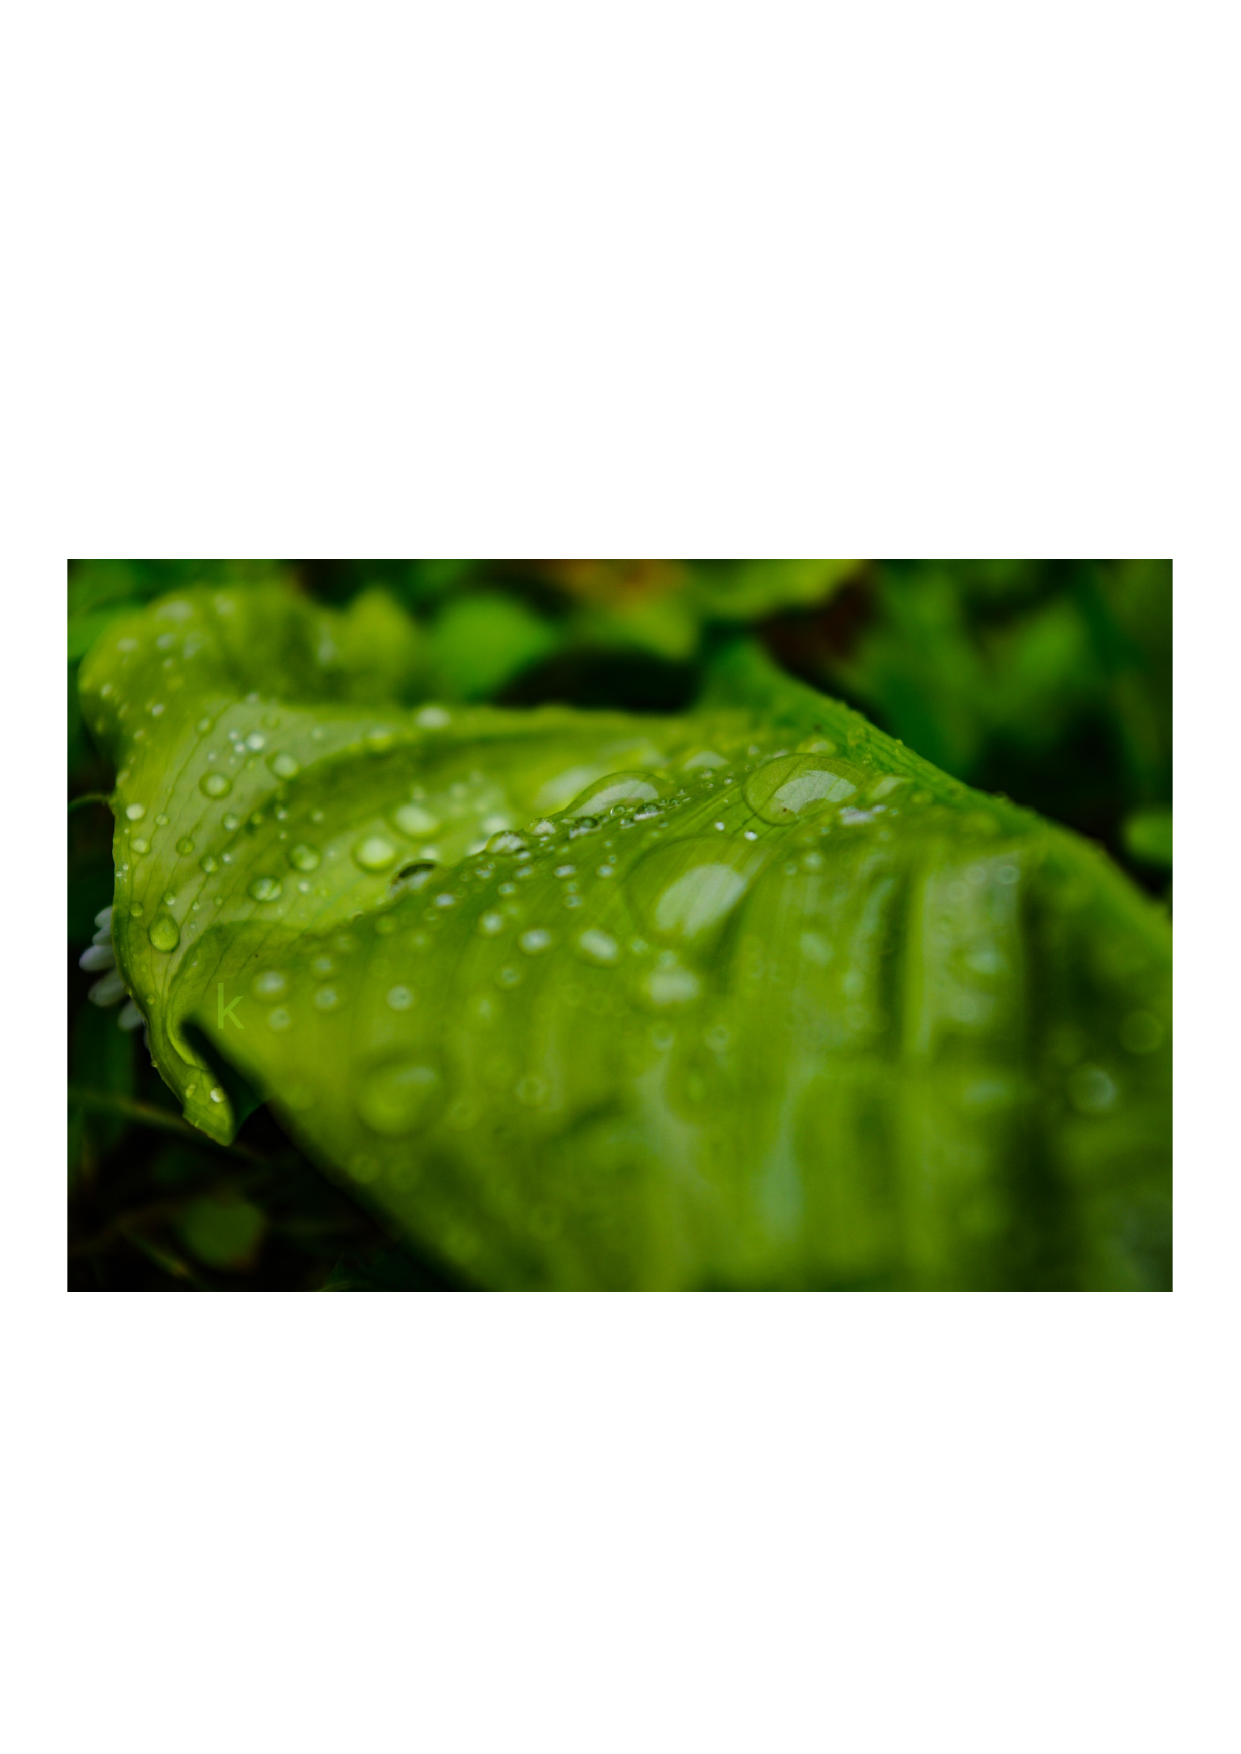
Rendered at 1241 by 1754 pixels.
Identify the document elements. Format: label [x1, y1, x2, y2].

picture [67, 559, 1173, 1292]
